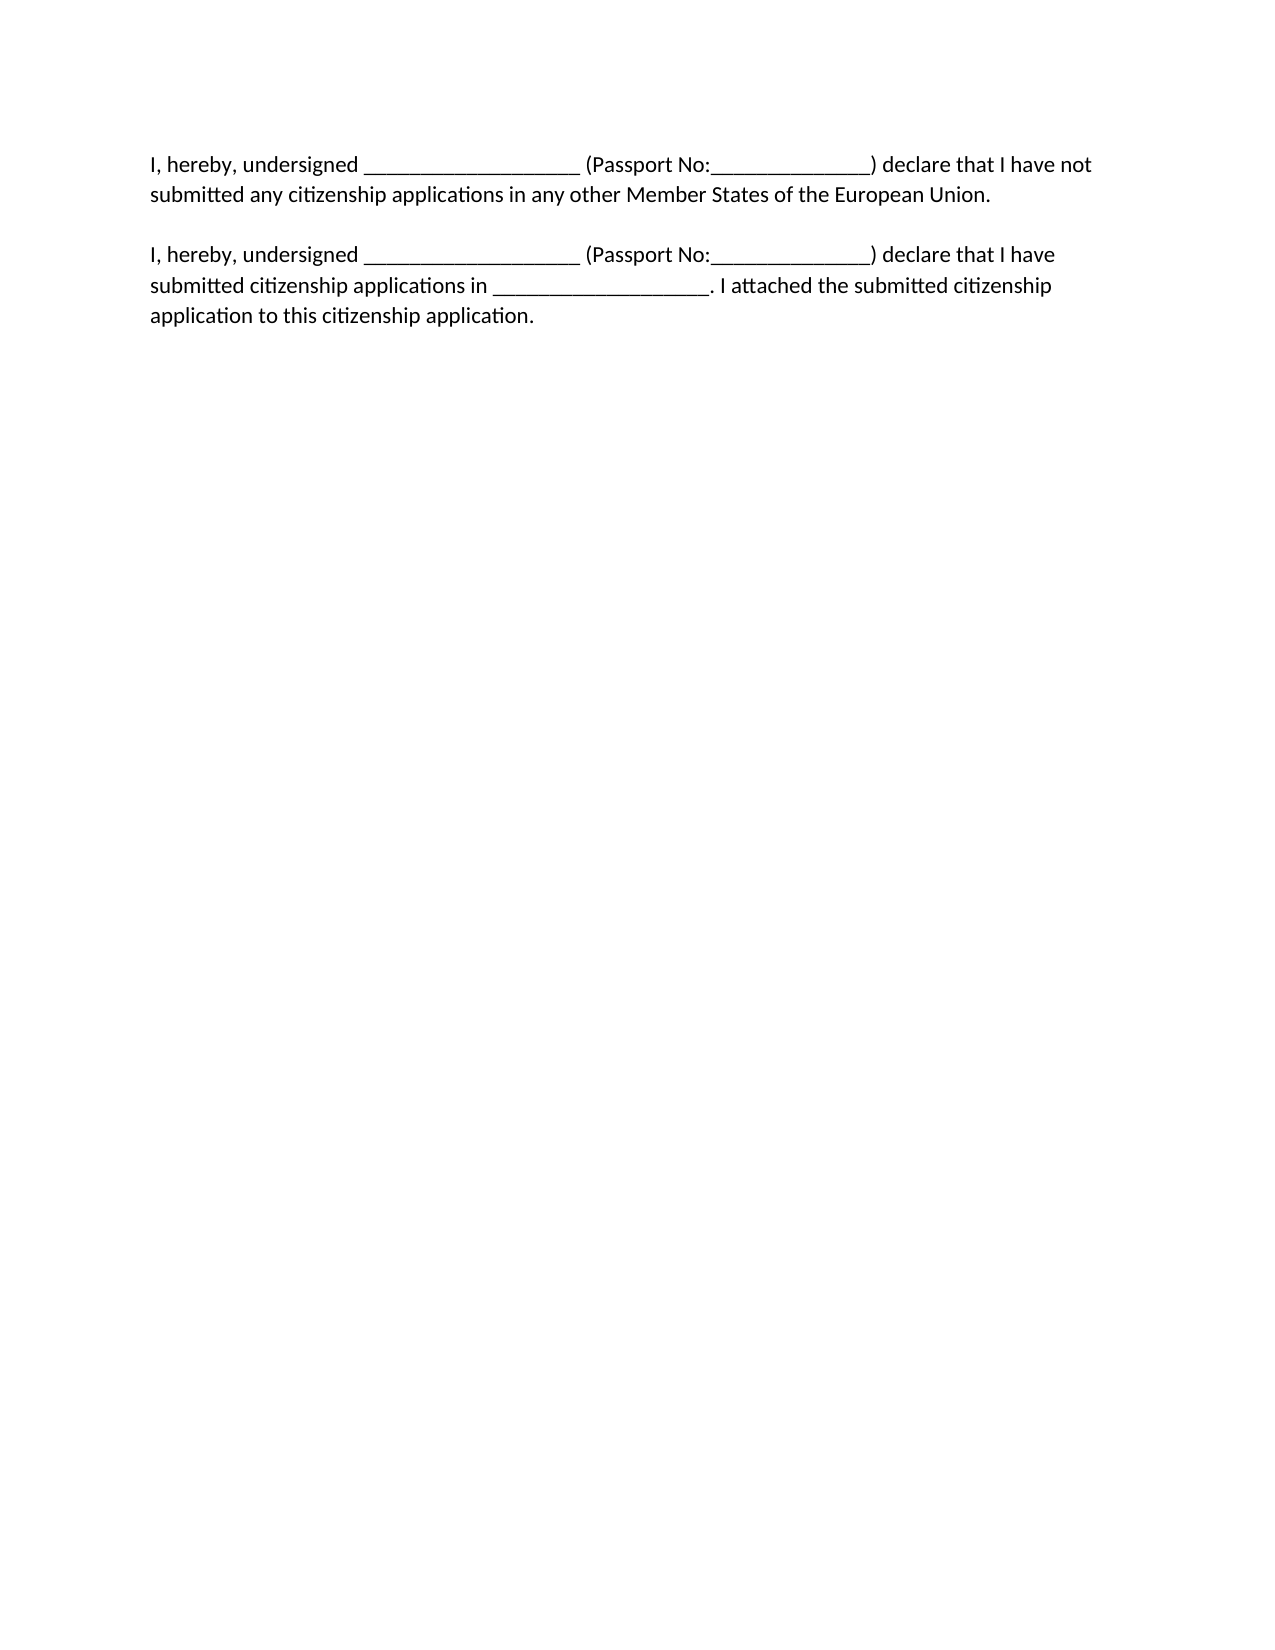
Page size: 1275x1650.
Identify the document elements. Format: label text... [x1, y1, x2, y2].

text I, hereby, undersigned ___________________ (Passport No:______________) declare that I have not submitted any citizenship applications in any other Member States of the European Union. I, hereby, undersigned ___________________ (Passport No:______________) declare that I have submitted citizenship applications in ___________________. I attached the submitted citizenship application to this citizenship application. [150, 150, 1125, 329]
